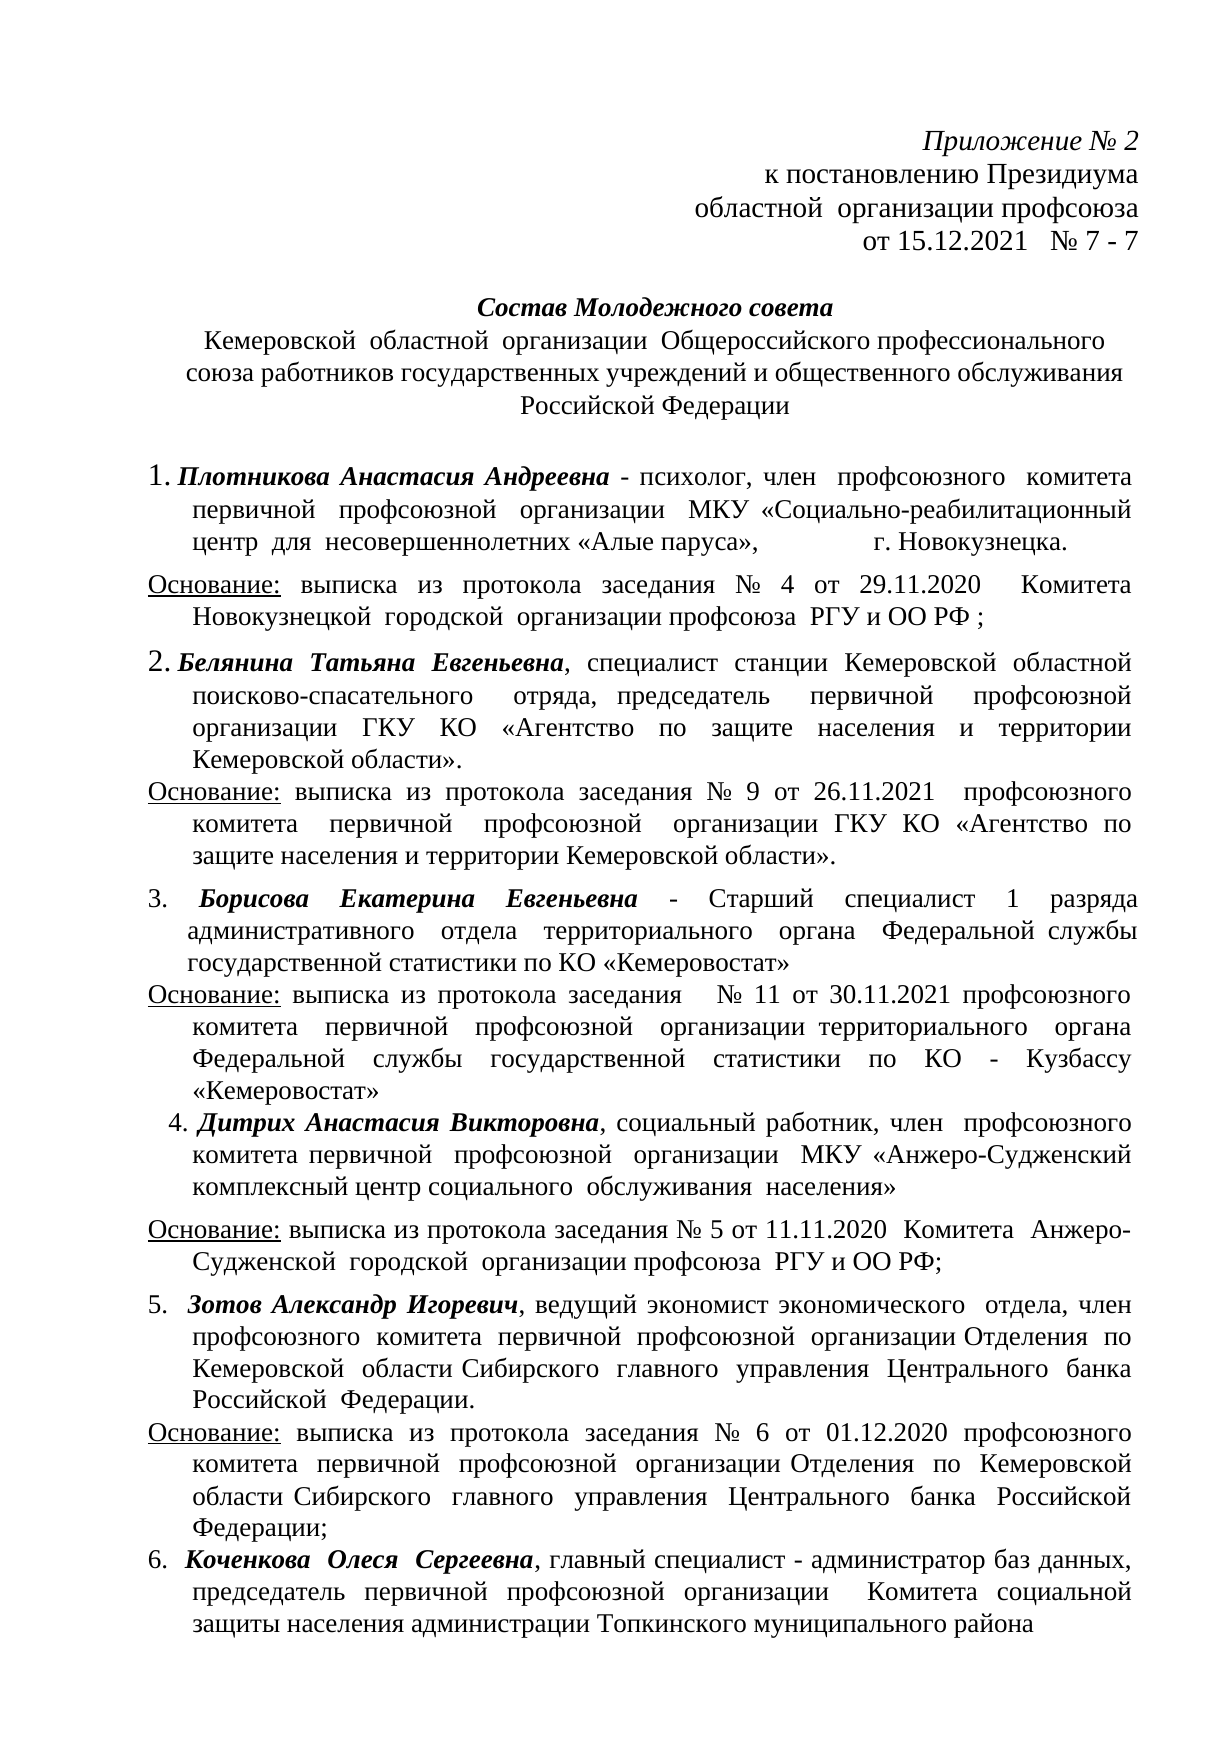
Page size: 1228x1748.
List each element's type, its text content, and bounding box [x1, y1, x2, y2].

list 5. Зотов Александр Игоревич, ведущий экономист экономического отдела, член профсоюзного комитета первичной профсоюзной организации Отделения по Кемеровской области Сибирского главного управления Центрального банка Российской Федерации. [148, 1288, 1133, 1415]
text Основание: выписка из протокола заседания № 5 от 11.11.2020 Комитета Анжеро-Судженской городской организации профсоюза РГУ и ОО РФ; [148, 1213, 1133, 1276]
list Плотникова Анастасия Андреевна - психолог, член профсоюзного комитета первичной профсоюзной организации МКУ «Социально-реабилитационный центр для несовершеннолетних «Алые паруса», г. Новокузнецка. [148, 457, 1133, 556]
text Основание: выписка из протокола заседания № 4 от 29.11.2020 Комитета Новокузнецкой городской организации профсоюза РГУ и ОО РФ ; [148, 568, 1133, 631]
list 4. Дитрих Анастасия Викторовна, социальный работник, член профсоюзного комитета первичной профсоюзной организации МКУ «Анжеро-Судженский комплексный центр социального обслуживания населения» [148, 1106, 1133, 1201]
text областной организации профсоюза [187, 190, 1138, 223]
text Приложение № 2 [187, 123, 1138, 156]
text Кемеровской областной организации Общероссийского профессионального союза работников государственных учреждений и общественного обслуживания Российской Федерации [177, 324, 1132, 420]
list Основание: выписка из протокола заседания № 11 от 30.11.2021 профсоюзного комитета первичной профсоюзной организации территориального органа Федеральной службы государственной статистики по КО - Кузбассу «Кемеровостат» [148, 978, 1133, 1106]
text Состав Молодежного совета [177, 291, 1136, 322]
list Белянина Татьяна Евгеньевна, специалист станции Кемеровской областной поисково-спасательного отряда, председатель первичной профсоюзной организации ГКУ КО «Агентство по защите населения и территории Кемеровской области». [148, 643, 1133, 774]
list 6. Коченкова Олеся Сергеевна, главный специалист - администратор баз данных, председатель первичной профсоюзной организации Комитета социальной защиты населения администрации Топкинского муниципального района [148, 1543, 1133, 1639]
text к постановлению Президиума [187, 156, 1138, 190]
list Основание: выписка из протокола заседания № 6 от 01.12.2020 профсоюзного комитета первичной профсоюзной организации Отделения по Кемеровской области Сибирского главного управления Центрального банка Российской Федерации; [148, 1416, 1133, 1543]
text 3. Борисова Екатерина Евгеньевна - Старший специалист 1 разряда административного отдела территориального органа Федеральной службы государственной статистики по КО «Кемеровостат» [148, 882, 1138, 977]
list Основание: выписка из протокола заседания № 9 от 26.11.2021 профсоюзного комитета первичной профсоюзной организации ГКУ КО «Агентство по защите населения и территории Кемеровской области». [148, 775, 1133, 871]
text от 15.12.2021 № 7 - 7 [187, 223, 1138, 257]
